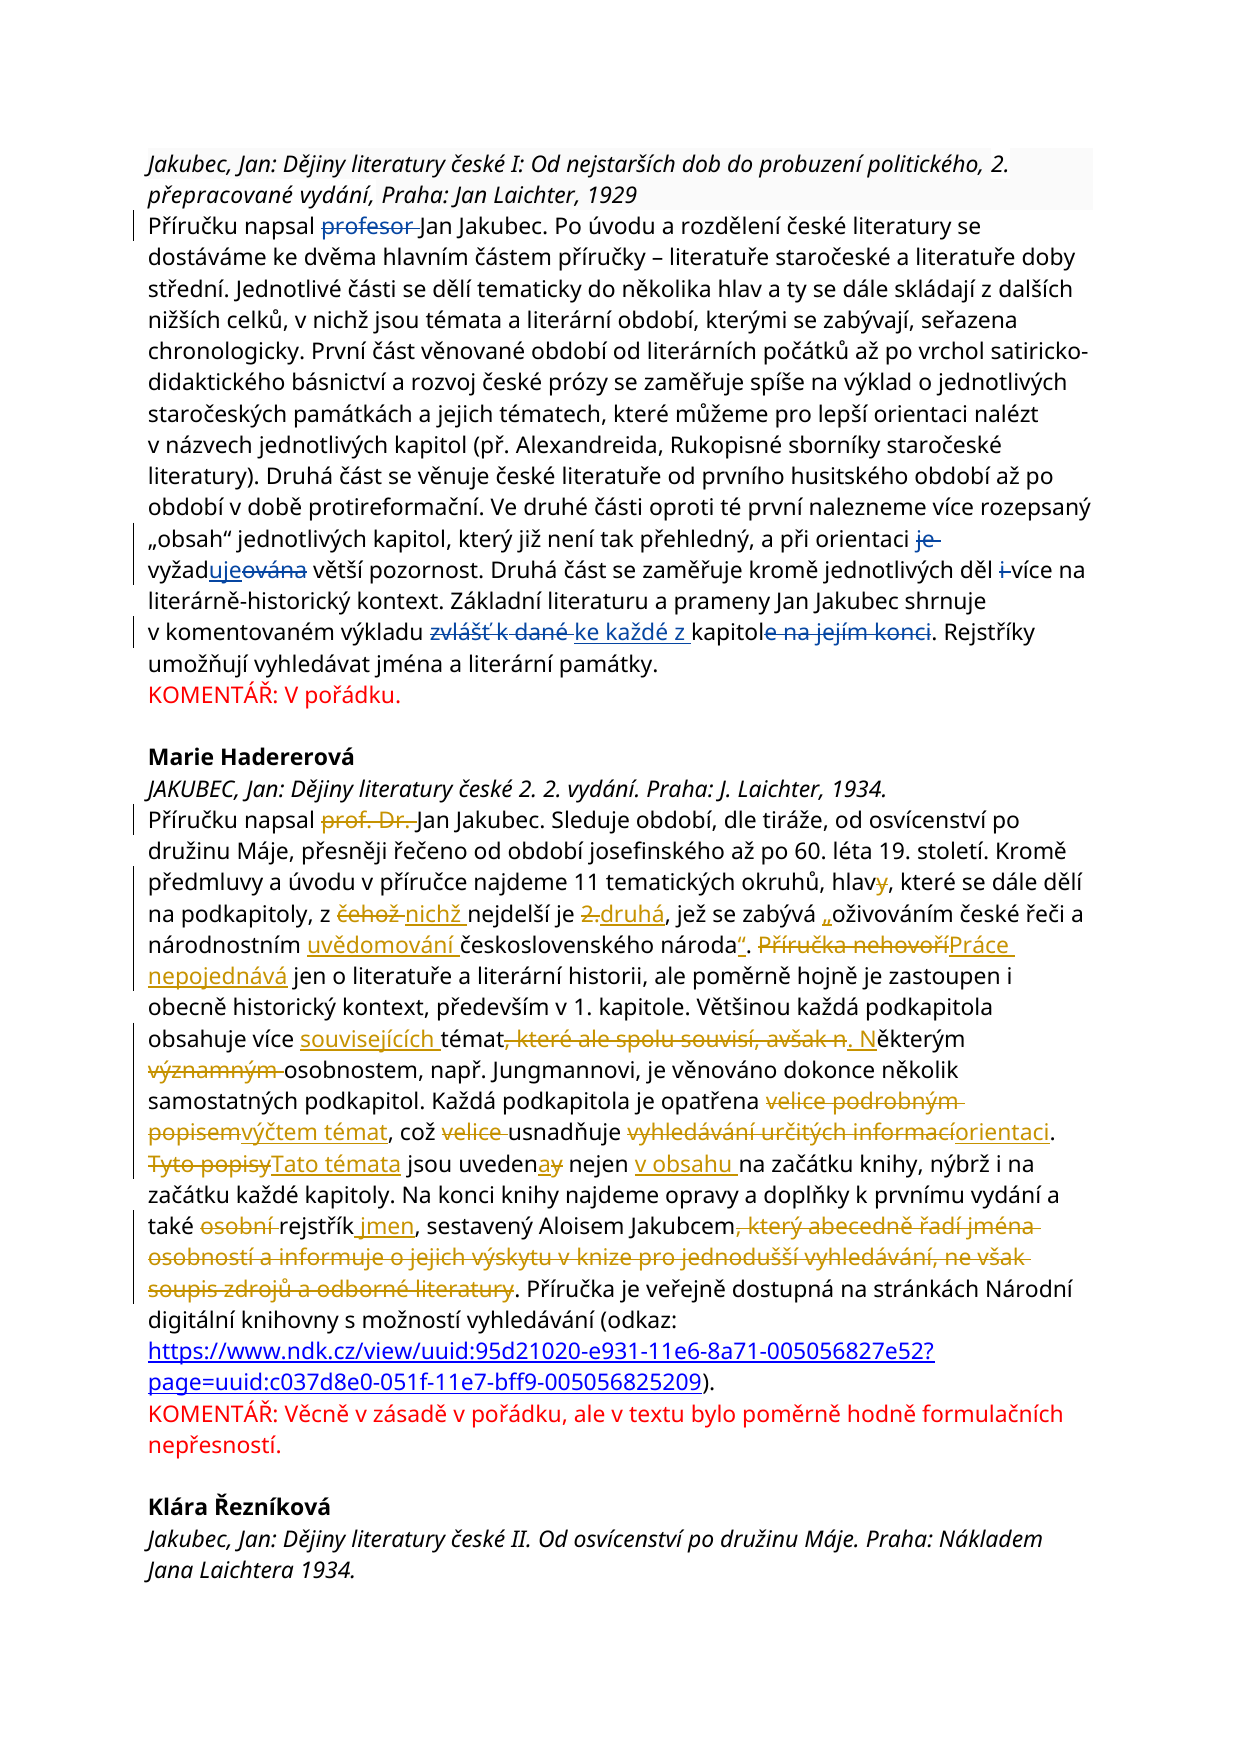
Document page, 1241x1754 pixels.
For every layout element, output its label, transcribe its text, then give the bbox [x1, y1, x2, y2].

text Klára Řezníková [148, 1491, 1093, 1523]
text KOMENTÁŘ: Věcně v zásadě v pořádku, ale v textu bylo poměrně hodně formulačních nepřesností. [148, 1398, 1093, 1460]
text Jakubec, Jan: Dějiny literatury české 2. 2. vydání. Praha: J. Laichter, 1934. [148, 773, 1093, 804]
text Příručku napsal Jan Jakubec. Sleduje období, dle tiráže, od osvícenství po družinu Máje, přesněji řečeno od období josefinského až po 60. léta 19. století. Kromě předmluvy a úvodu v příručce najdeme 11 tematických okruhů, hlav, které se dále dělí na podkapitoly, z nejdelší je , jež se zabývá oživováním české řeči a národnostním československého národa. jen o literatuře a literární historii, ale poměrně hojně je zastoupen i obecně historický kontext, především v 1. kapitole. Většinou každá podkapitola obsahuje více tématěkterým osobnostem, např. Jungmannovi, je věnováno dokonce několik samostatných podkapitol. Každá podkapitola je opatřena , což usnadňuje . jsou uveden nejen na začátku knihy, nýbrž i na začátku každé kapitoly. Na konci knihy najdeme opravy a doplňky k prvnímu vydání a také rejstřík, sestavený Aloisem Jakubcem. Příručka je veřejně dostupná na stránkách Národní digitální knihovny s možností vyhledávání (odkaz: https://www.ndk.cz/view/uuid:95d21020-e931-11e6-8a71-005056827e52?page=uuid:c037d8e0-051f-11e7-bff9-005056825209). [148, 804, 1093, 1398]
text Jakubec, Jan: Dějiny literatury české II. Od osvícenství po družinu Máje. Praha: Nákladem Jana Laichtera 1934. [148, 1523, 1093, 1585]
text Marie Hadererová [148, 741, 1093, 773]
text Jakubec, Jan: Dějiny literatury české I: Od nejstarších dob do probuzení politického, 2. přepracované vydání, Praha: Jan Laichter, 1929 [148, 148, 1093, 210]
text Příručku napsal Jan Jakubec. Po úvodu a rozdělení české literatury se dostáváme ke dvěma hlavním částem příručky – literatuře staročeské a literatuře doby střední. Jednotlivé části se dělí tematicky do několika hlav a ty se dále skládají z dalších nižších celků, v nichž jsou témata a literární období, kterými se zabývají, seřazena chronologicky. První část věnované období od literárních počátků až po vrchol satiricko-didaktického básnictví a rozvoj české prózy se zaměřuje spíše na výklad o jednotlivých staročeských památkách a jejich tématech, které můžeme pro lepší orientaci nalézt v názvech jednotlivých kapitol (př. Alexandreida, Rukopisné sborníky staročeské literatury). Druhá část se věnuje české literatuře od prvního husitského období až po období v době protireformační. Ve druhé části oproti té první nalezneme více rozepsaný „obsah“ jednotlivých kapitol, který již není tak přehledný, a při orientaci vyžad větší pozornost. Druhá část se zaměřuje kromě jednotlivých děl více na literárně-historický kontext. Základní literaturu a prameny Jan Jakubec shrnuje v komentovaném výkladu kapitol. Rejstříky umožňují vyhledávat jména a literární památky. [148, 210, 1093, 679]
text KOMENTÁŘ: V pořádku. [148, 679, 1093, 710]
